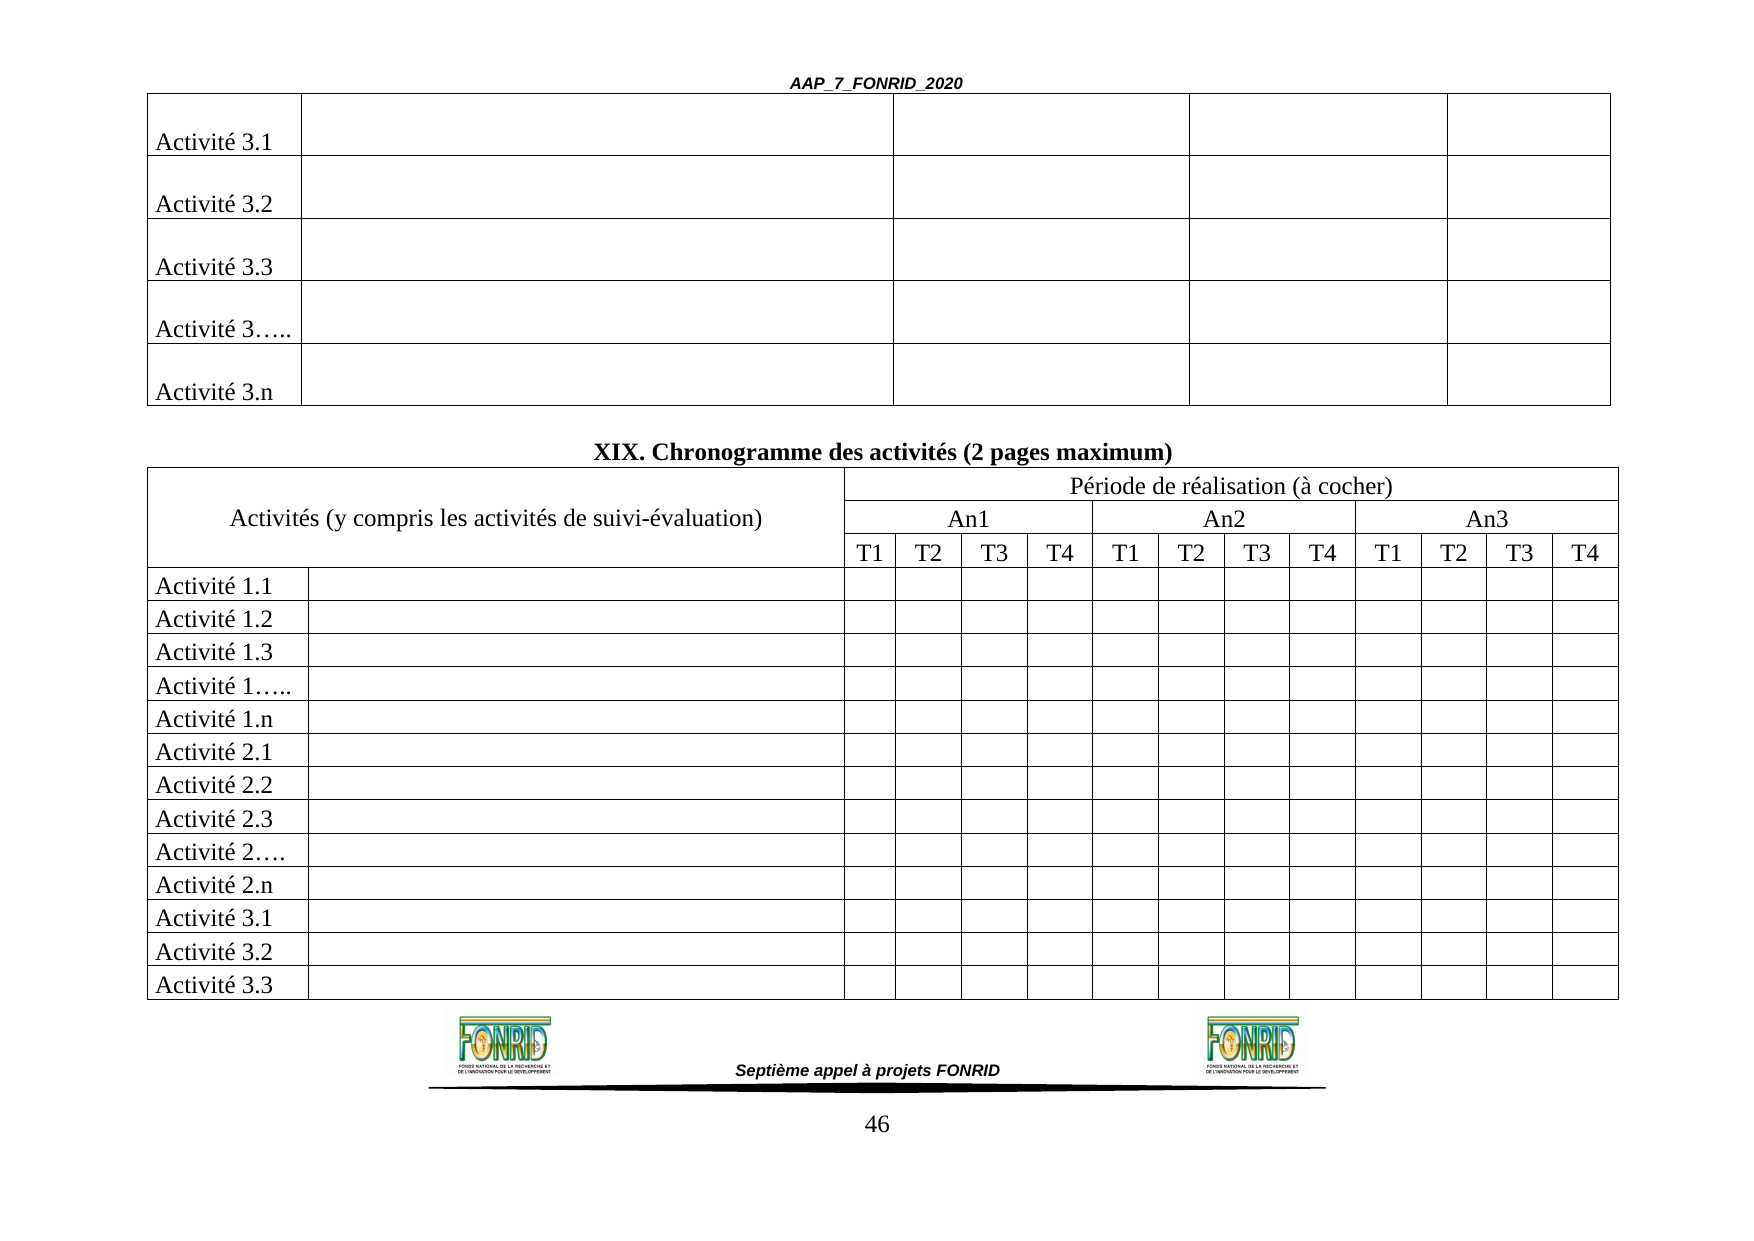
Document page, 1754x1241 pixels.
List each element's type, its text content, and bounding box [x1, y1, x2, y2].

table_cell [1190, 156, 1447, 218]
table_cell [1553, 933, 1618, 965]
table_cell [1356, 701, 1421, 733]
table_cell [1448, 219, 1610, 280]
table_cell [1487, 634, 1552, 666]
table_cell [896, 767, 961, 799]
table_cell T3 [1487, 534, 1552, 567]
table_cell Activité 2.3 [148, 800, 308, 832]
table_cell [1553, 966, 1618, 998]
picture [1193, 1006, 1309, 1077]
table_cell [309, 834, 844, 866]
table_cell T4 [1290, 534, 1355, 567]
table_cell Activité 3.2 [148, 933, 308, 965]
table_cell [1028, 701, 1092, 733]
table_cell [1290, 966, 1355, 998]
table_cell Activité 3.n [148, 344, 301, 405]
table_cell T1 [845, 534, 895, 567]
table_cell [1225, 767, 1289, 799]
table_cell [1093, 634, 1158, 666]
table_cell Activité 2.n [148, 867, 308, 899]
table_cell [1159, 800, 1224, 832]
table_cell [962, 966, 1027, 998]
table_cell [1290, 667, 1355, 699]
table_cell [896, 800, 961, 832]
table_cell An1 [845, 501, 1092, 533]
table_cell [845, 568, 895, 600]
table_cell [1028, 834, 1092, 866]
table_cell [1487, 734, 1552, 766]
table_cell [309, 867, 844, 899]
table_cell [1028, 734, 1092, 766]
table_cell [1225, 667, 1289, 699]
table_cell [1028, 800, 1092, 832]
table_cell [309, 667, 844, 699]
table_cell Activité 3.1 [148, 94, 301, 155]
table_cell [962, 800, 1027, 832]
table_cell [302, 281, 893, 343]
table_cell [1487, 800, 1552, 832]
table_cell [1093, 933, 1158, 965]
table_cell [1093, 966, 1158, 998]
table_cell [962, 634, 1027, 666]
table_cell [1290, 767, 1355, 799]
table_cell [894, 156, 1189, 218]
table_cell [1190, 344, 1447, 405]
table_cell [1028, 933, 1092, 965]
table_cell [894, 281, 1189, 343]
table_cell [845, 867, 895, 899]
table_cell [896, 834, 961, 866]
table_cell [896, 867, 961, 899]
table_cell [1553, 900, 1618, 932]
table_cell [1422, 734, 1486, 766]
table_cell Activités (y compris les activités de suivi-évaluation) [148, 468, 844, 567]
table_cell [1028, 867, 1092, 899]
table_cell [1290, 867, 1355, 899]
table_cell [1159, 767, 1224, 799]
table_cell [1553, 568, 1618, 600]
table_cell [962, 568, 1027, 600]
picture [445, 1006, 561, 1077]
table_cell [1487, 966, 1552, 998]
table_cell T3 [1225, 534, 1289, 567]
table_cell [1356, 900, 1421, 932]
table_cell [1448, 344, 1610, 405]
table_cell [1028, 900, 1092, 932]
table_cell [1356, 601, 1421, 633]
table_cell [309, 601, 844, 633]
table_header XIX. Chronogramme des activités (2 pages maximum) [148, 435, 1618, 467]
table_cell [309, 933, 844, 965]
table_cell [1356, 667, 1421, 699]
table_cell [845, 734, 895, 766]
table_cell [309, 634, 844, 666]
table_cell [1290, 701, 1355, 733]
table_cell [1356, 734, 1421, 766]
table_cell Activité 1.2 [148, 601, 308, 633]
table_cell [896, 568, 961, 600]
table_cell [1356, 568, 1421, 600]
table_cell [1190, 219, 1447, 280]
table_cell [1290, 734, 1355, 766]
table_cell [962, 734, 1027, 766]
table_cell [1028, 634, 1092, 666]
table_cell [302, 219, 893, 280]
table_cell [1028, 601, 1092, 633]
table_cell [1448, 281, 1610, 343]
table_cell [1448, 94, 1610, 155]
table_cell Activité 1.1 [148, 568, 308, 600]
table_cell [1553, 667, 1618, 699]
table_cell [845, 767, 895, 799]
table_cell [1422, 568, 1486, 600]
table_cell [1487, 701, 1552, 733]
table_cell [1356, 834, 1421, 866]
table_cell [309, 568, 844, 600]
table_cell Activité 1.n [148, 701, 308, 733]
table_cell [1487, 867, 1552, 899]
table_cell [1028, 667, 1092, 699]
table_cell [1422, 701, 1486, 733]
table_cell [1225, 900, 1289, 932]
table_cell [1093, 667, 1158, 699]
table_cell Activité 3.3 [148, 219, 301, 280]
table_cell [896, 634, 961, 666]
table_cell [309, 734, 844, 766]
table_cell [1356, 966, 1421, 998]
table_cell Activité 2…. [148, 834, 308, 866]
table_cell Activité 2.1 [148, 734, 308, 766]
table_cell [1159, 667, 1224, 699]
table_cell [1553, 834, 1618, 866]
table_cell Activité 2.2 [148, 767, 308, 799]
table_cell [1028, 767, 1092, 799]
table_cell [1553, 601, 1618, 633]
table_cell [962, 834, 1027, 866]
table_cell [309, 966, 844, 998]
table_cell [1225, 834, 1289, 866]
table_cell [1356, 767, 1421, 799]
table_cell [1159, 634, 1224, 666]
table_cell [1422, 767, 1486, 799]
table_cell [894, 219, 1189, 280]
table_cell [894, 344, 1189, 405]
table_cell Activité 3.1 [148, 900, 308, 932]
table_cell [1553, 800, 1618, 832]
table_cell [1159, 734, 1224, 766]
table_cell [1290, 933, 1355, 965]
table_cell [896, 933, 961, 965]
table_cell Activité 1….. [148, 667, 308, 699]
table_cell T1 [1356, 534, 1421, 567]
table_cell [1093, 800, 1158, 832]
table_cell [1093, 900, 1158, 932]
table_cell [1290, 834, 1355, 866]
table_cell [1422, 867, 1486, 899]
table_cell [1487, 933, 1552, 965]
table_cell T2 [896, 534, 961, 567]
table_cell [302, 156, 893, 218]
table_cell [845, 634, 895, 666]
table_cell [1356, 867, 1421, 899]
table_cell [1159, 933, 1224, 965]
table_cell [896, 667, 961, 699]
table_cell [845, 667, 895, 699]
table_cell [845, 701, 895, 733]
table_cell [1422, 834, 1486, 866]
table_cell [1422, 667, 1486, 699]
table_cell [1093, 867, 1158, 899]
table_cell [1422, 601, 1486, 633]
table_cell [962, 667, 1027, 699]
table_cell T1 [1093, 534, 1158, 567]
table_cell [962, 767, 1027, 799]
table_cell [1093, 734, 1158, 766]
table_cell [962, 867, 1027, 899]
table_cell [1190, 94, 1447, 155]
table_cell An3 [1356, 501, 1618, 533]
table_cell [1093, 601, 1158, 633]
table_cell [1093, 834, 1158, 866]
table_cell T2 [1159, 534, 1224, 567]
table_cell [1356, 800, 1421, 832]
table_cell [1159, 867, 1224, 899]
table_cell [1422, 634, 1486, 666]
table_cell T2 [1422, 534, 1486, 567]
table_cell [1093, 701, 1158, 733]
table_cell [845, 933, 895, 965]
table_cell [845, 834, 895, 866]
table_cell T4 [1553, 534, 1618, 567]
table_cell Période de réalisation (à cocher) [845, 468, 1618, 500]
table_cell [1422, 966, 1486, 998]
table_cell [1356, 933, 1421, 965]
table_cell [962, 701, 1027, 733]
table_cell [1487, 834, 1552, 866]
table_cell [896, 966, 961, 998]
table_cell [1159, 568, 1224, 600]
table_cell [309, 800, 844, 832]
table_cell [1028, 966, 1092, 998]
table_cell [309, 701, 844, 733]
table_cell [962, 933, 1027, 965]
table_cell [1225, 867, 1289, 899]
table_cell [1290, 800, 1355, 832]
table_cell [845, 800, 895, 832]
table_cell Activité 3.3 [148, 966, 308, 998]
table_cell Activité 1.3 [148, 634, 308, 666]
table_cell [1290, 568, 1355, 600]
table_cell [1487, 601, 1552, 633]
table_cell [1225, 601, 1289, 633]
table_cell [894, 94, 1189, 155]
table_cell T3 [962, 534, 1027, 567]
table_cell [1159, 834, 1224, 866]
table_cell T4 [1028, 534, 1092, 567]
table_cell [1422, 800, 1486, 832]
table_cell [896, 601, 961, 633]
table_cell [1553, 701, 1618, 733]
table_cell [845, 601, 895, 633]
table_cell An2 [1093, 501, 1355, 533]
table_cell [962, 900, 1027, 932]
table_cell [1159, 601, 1224, 633]
table_cell [1487, 568, 1552, 600]
table_cell [1159, 966, 1224, 998]
table_cell [1487, 900, 1552, 932]
table_cell [309, 900, 844, 932]
table_cell [1028, 568, 1092, 600]
table_cell [1487, 767, 1552, 799]
table_cell [1553, 767, 1618, 799]
table_cell [1225, 800, 1289, 832]
table_cell [962, 601, 1027, 633]
table_cell [1225, 568, 1289, 600]
table_cell [1093, 568, 1158, 600]
table_cell [1093, 767, 1158, 799]
table_cell [896, 900, 961, 932]
table_cell [1553, 734, 1618, 766]
table_cell [1422, 900, 1486, 932]
table_cell [302, 94, 893, 155]
table_cell [1448, 156, 1610, 218]
table_cell [302, 344, 893, 405]
table_cell [309, 767, 844, 799]
table_cell [1159, 701, 1224, 733]
table_cell [1290, 601, 1355, 633]
table_cell [1225, 966, 1289, 998]
table_cell [1290, 634, 1355, 666]
table_cell [1225, 701, 1289, 733]
table_cell [1225, 734, 1289, 766]
table_cell [896, 701, 961, 733]
table_cell [1225, 933, 1289, 965]
table_cell [1190, 281, 1447, 343]
table_cell [1487, 667, 1552, 699]
table_cell [1356, 634, 1421, 666]
table_cell [845, 966, 895, 998]
table_cell [896, 734, 961, 766]
table_cell Activité 3….. [148, 281, 301, 343]
table_cell [1290, 900, 1355, 932]
table_cell [1422, 933, 1486, 965]
table_cell [1159, 900, 1224, 932]
table_cell Activité 3.2 [148, 156, 301, 218]
table_cell [1553, 634, 1618, 666]
table_cell [1225, 634, 1289, 666]
table_cell [1553, 867, 1618, 899]
table_cell [845, 900, 895, 932]
